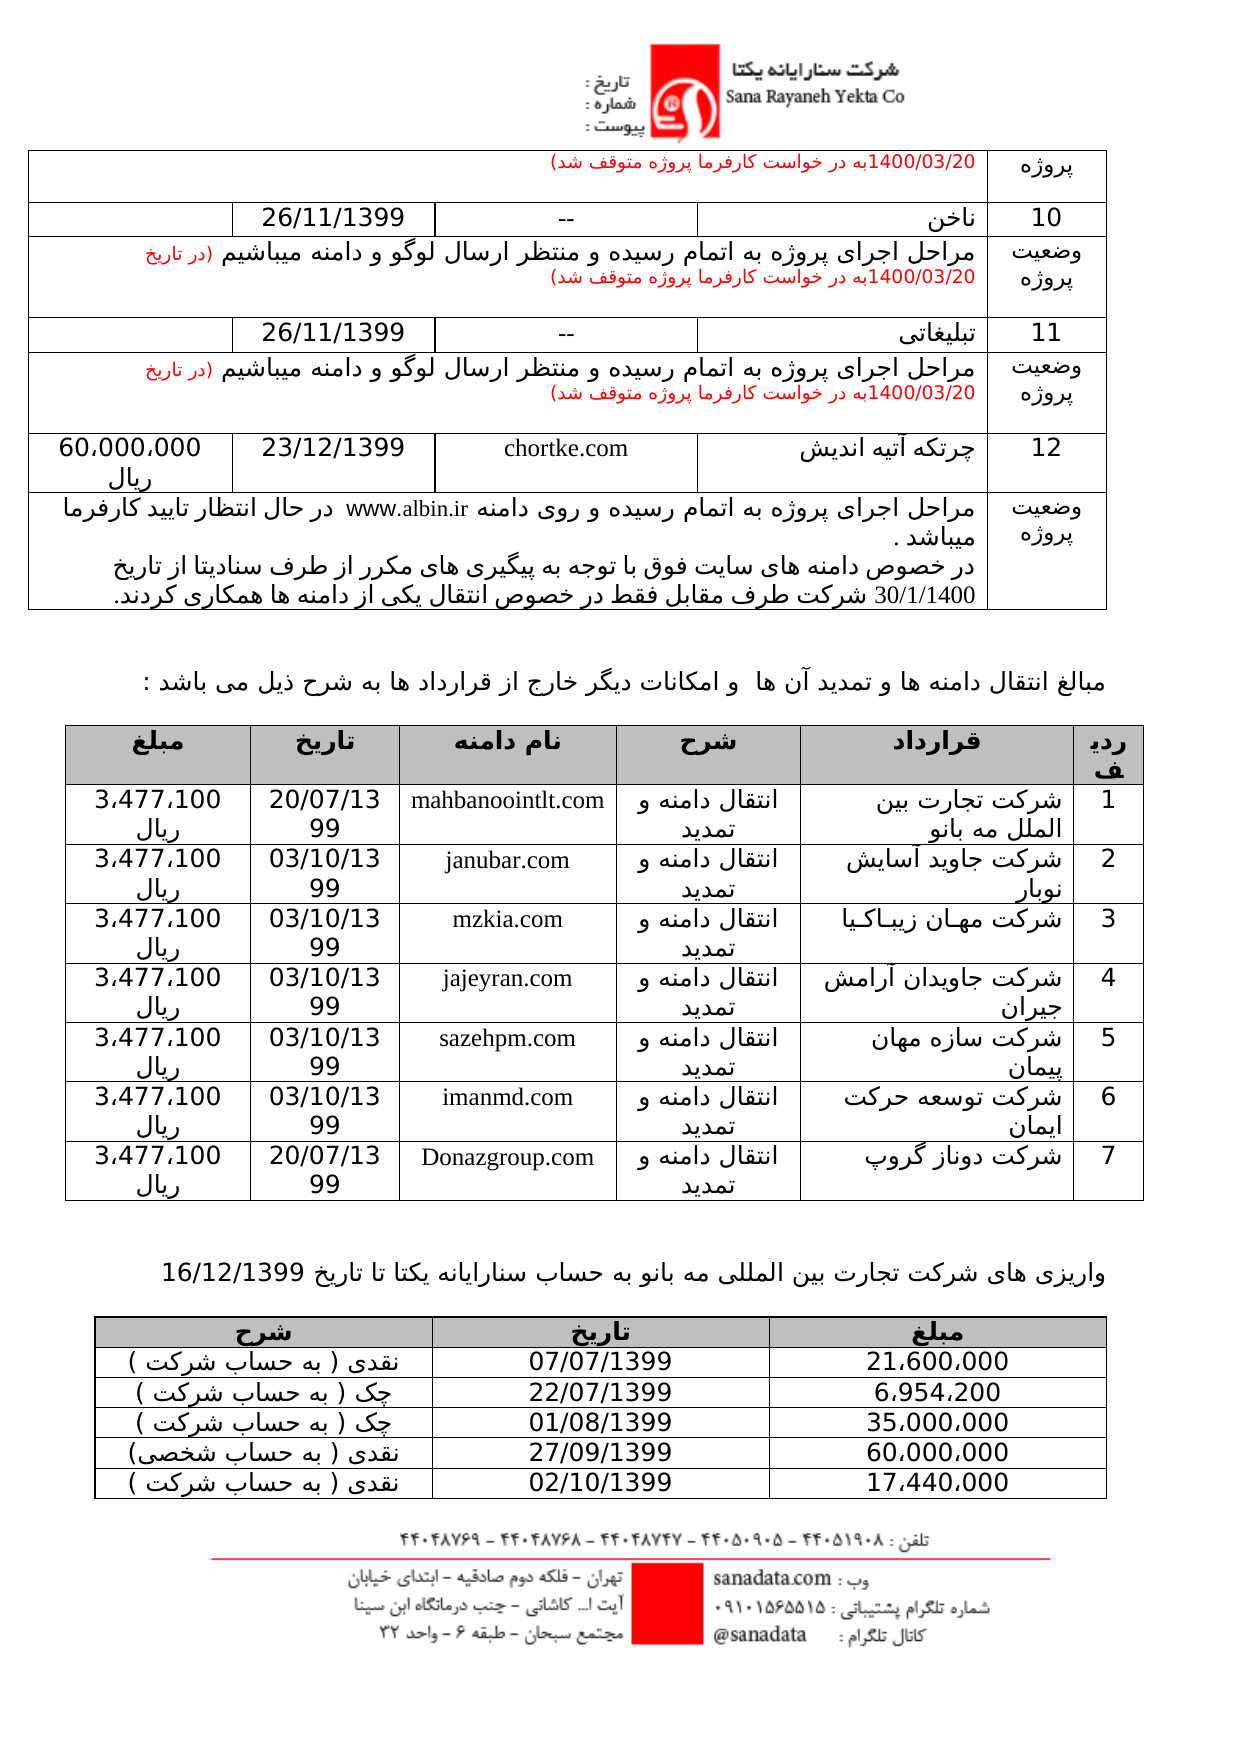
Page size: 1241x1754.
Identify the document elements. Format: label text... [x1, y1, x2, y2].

table_cell 03/10/1399 [251, 845, 399, 903]
table_cell 11 [988, 318, 1106, 352]
table_cell 22/07/1399 [433, 1378, 769, 1407]
table_cell وضعیت پروژه [988, 493, 1106, 608]
table_cell شرکت جاوید آسایش نوبار [801, 845, 1073, 903]
table_cell sazehpm.com [400, 1023, 616, 1081]
table_cell تبلیغاتی [698, 318, 987, 352]
table_cell انتقال دامنه و تمدید [617, 1142, 800, 1200]
table_cell -- [436, 203, 697, 236]
table_cell وضعیت پروژه [988, 353, 1106, 432]
table_header ردیف [1074, 726, 1143, 784]
table_cell 21،600،000 [770, 1348, 1106, 1377]
table_cell 1 [1074, 785, 1143, 844]
table_cell انتقال دامنه و تمدید [617, 845, 800, 903]
table_cell 3،477،100 ریال [66, 1142, 250, 1200]
table_cell 02/10/1399 [433, 1469, 769, 1498]
table_cell 35،000،000 [770, 1408, 1106, 1437]
picture [0, 43, 920, 150]
table_cell شرکت جاویدان آرامش جیران [801, 964, 1073, 1022]
table_cell نقدی ( به حساب شرکت ) [96, 1348, 432, 1377]
table_header نام دامنه [400, 726, 616, 784]
table_cell mzkia.com [400, 904, 616, 962]
table_cell Donazgroup.com [400, 1142, 616, 1200]
table_cell 10 [988, 203, 1106, 236]
table_cell 3،477،100 ریال [66, 904, 250, 962]
table_cell 5 [1074, 1023, 1143, 1081]
table_cell شرکت مهـان زیبـاکـیا [801, 904, 1073, 962]
table_cell 60،000،000 [770, 1438, 1106, 1467]
table_cell 3،477،100 ریال [66, 845, 250, 903]
table_cell 20/07/1399 [251, 785, 399, 844]
text مبالغ انتقال دامنه ها و تمدید آن ها و امکانات دیگر خارج از قرارداد ها به شرح ذیل می باشد : [94, 667, 1107, 725]
table_cell انتقال دامنه و تمدید [617, 785, 800, 844]
table_header قرارداد [801, 726, 1073, 784]
table_cell ناخن [698, 203, 987, 236]
table_cell 7 [1074, 1142, 1143, 1200]
table_header تاریخ [251, 726, 399, 784]
table_cell janubar.com [400, 845, 616, 903]
table_cell 20/07/1399 [251, 1142, 399, 1200]
table_cell 17،440،000 [770, 1469, 1106, 1498]
table_cell 03/10/1399 [251, 964, 399, 1022]
table_cell 26/11/1399 [233, 203, 434, 236]
table_cell 3،477،100 ریال [66, 1023, 250, 1081]
table_cell انتقال دامنه و تمدید [617, 1023, 800, 1081]
table_cell انتقال دامنه و تمدید [617, 904, 800, 962]
table_cell 3،477،100 ریال [66, 785, 250, 844]
table_cell چک ( به حساب شرکت ) [96, 1378, 432, 1407]
text واریزی های شرکت تجارت بین المللی مه بانو به حساب سنارایانه یکتا تا تاریخ 16/12/1399 [94, 1258, 1107, 1316]
table_header شرح [96, 1318, 432, 1347]
table_cell 60،000،000 ریال [29, 434, 232, 492]
table_cell مراحل اجرای پروژه به اتمام رسیده و منتظر ارسال لوگو و دامنه میباشیم (در تاریخ 1400/03/20به در خواست کارفرما پروژه متوقف شد) [29, 237, 987, 317]
table_cell وضعیت پروژه [988, 237, 1106, 317]
table_cell 01/08/1399 [433, 1408, 769, 1437]
table_cell -- [436, 318, 697, 352]
table_header مبلغ [66, 726, 250, 784]
table_cell 3،477،100 ریال [66, 1082, 250, 1141]
table_header مبلغ [770, 1318, 1106, 1347]
picture [166, 1521, 1107, 1676]
table_cell 3 [1074, 904, 1143, 962]
table_cell 2 [1074, 845, 1143, 903]
table_cell شرکت سازه مهان پیمان [801, 1023, 1073, 1081]
table_cell 12 [988, 434, 1106, 492]
table_header تاریخ [433, 1318, 769, 1347]
table_cell [29, 203, 232, 236]
table_cell مراحل اجرای پروژه به اتمام رسیده و روی دامنه www.albin.ir در حال انتظار تایید کارفرما میباشد . در خصوص دامنه های سایت فوق با توجه به پیگیری های مکرر از طرف سنادیتا از تاریخ 30/1/1400 شرکت طرف مقابل فقط در خصوص انتقال یکی از دامنه ها همکاری کردند. [29, 493, 987, 608]
table_cell jajeyran.com [400, 964, 616, 1022]
table_cell چرتکه آتیه اندیش [698, 434, 987, 492]
table_cell چک ( به حساب شرکت ) [96, 1408, 432, 1437]
table_cell 26/11/1399 [233, 318, 434, 352]
table_cell 03/10/1399 [251, 1082, 399, 1141]
table_cell 03/10/1399 [251, 1023, 399, 1081]
table_cell 27/09/1399 [433, 1438, 769, 1467]
table_cell 6،954،200 [770, 1378, 1106, 1407]
table_cell 3،477،100 ریال [66, 964, 250, 1022]
table_cell chortke.com [436, 434, 697, 492]
table_cell 07/07/1399 [433, 1348, 769, 1377]
table_cell نقدی ( به حساب شخصی) [96, 1438, 432, 1467]
table_cell 6 [1074, 1082, 1143, 1141]
table_cell انتقال دامنه و تمدید [617, 964, 800, 1022]
table_cell شرکت توسعه حرکت ایمان [801, 1082, 1073, 1141]
table_cell شرکت تجارت بین الملل مه بانو [801, 785, 1073, 844]
table_cell mahbanoointlt.com [400, 785, 616, 844]
table_cell imanmd.com [400, 1082, 616, 1141]
table_cell نقدی ( به حساب شرکت ) [96, 1469, 432, 1498]
table_cell انتقال دامنه و تمدید [617, 1082, 800, 1141]
table_cell مراحل اجرای پروژه به اتمام رسیده و منتظر ارسال لوگو و دامنه میباشیم(در تاریخ 1400/03/20به در خواست کارفرما پروژه متوقف شد) [29, 151, 987, 202]
table_cell 03/10/1399 [251, 904, 399, 962]
table_cell وضعیت پروژه [988, 151, 1106, 202]
table_cell شرکت دوناز گروپ [801, 1142, 1073, 1200]
table_cell مراحل اجرای پروژه به اتمام رسیده و منتظر ارسال لوگو و دامنه میباشیم (در تاریخ 1400/03/20به در خواست کارفرما پروژه متوقف شد) [29, 353, 987, 432]
table_cell 23/12/1399 [233, 434, 434, 492]
table_cell [29, 318, 232, 352]
table_cell 4 [1074, 964, 1143, 1022]
table_header شرح [617, 726, 800, 784]
